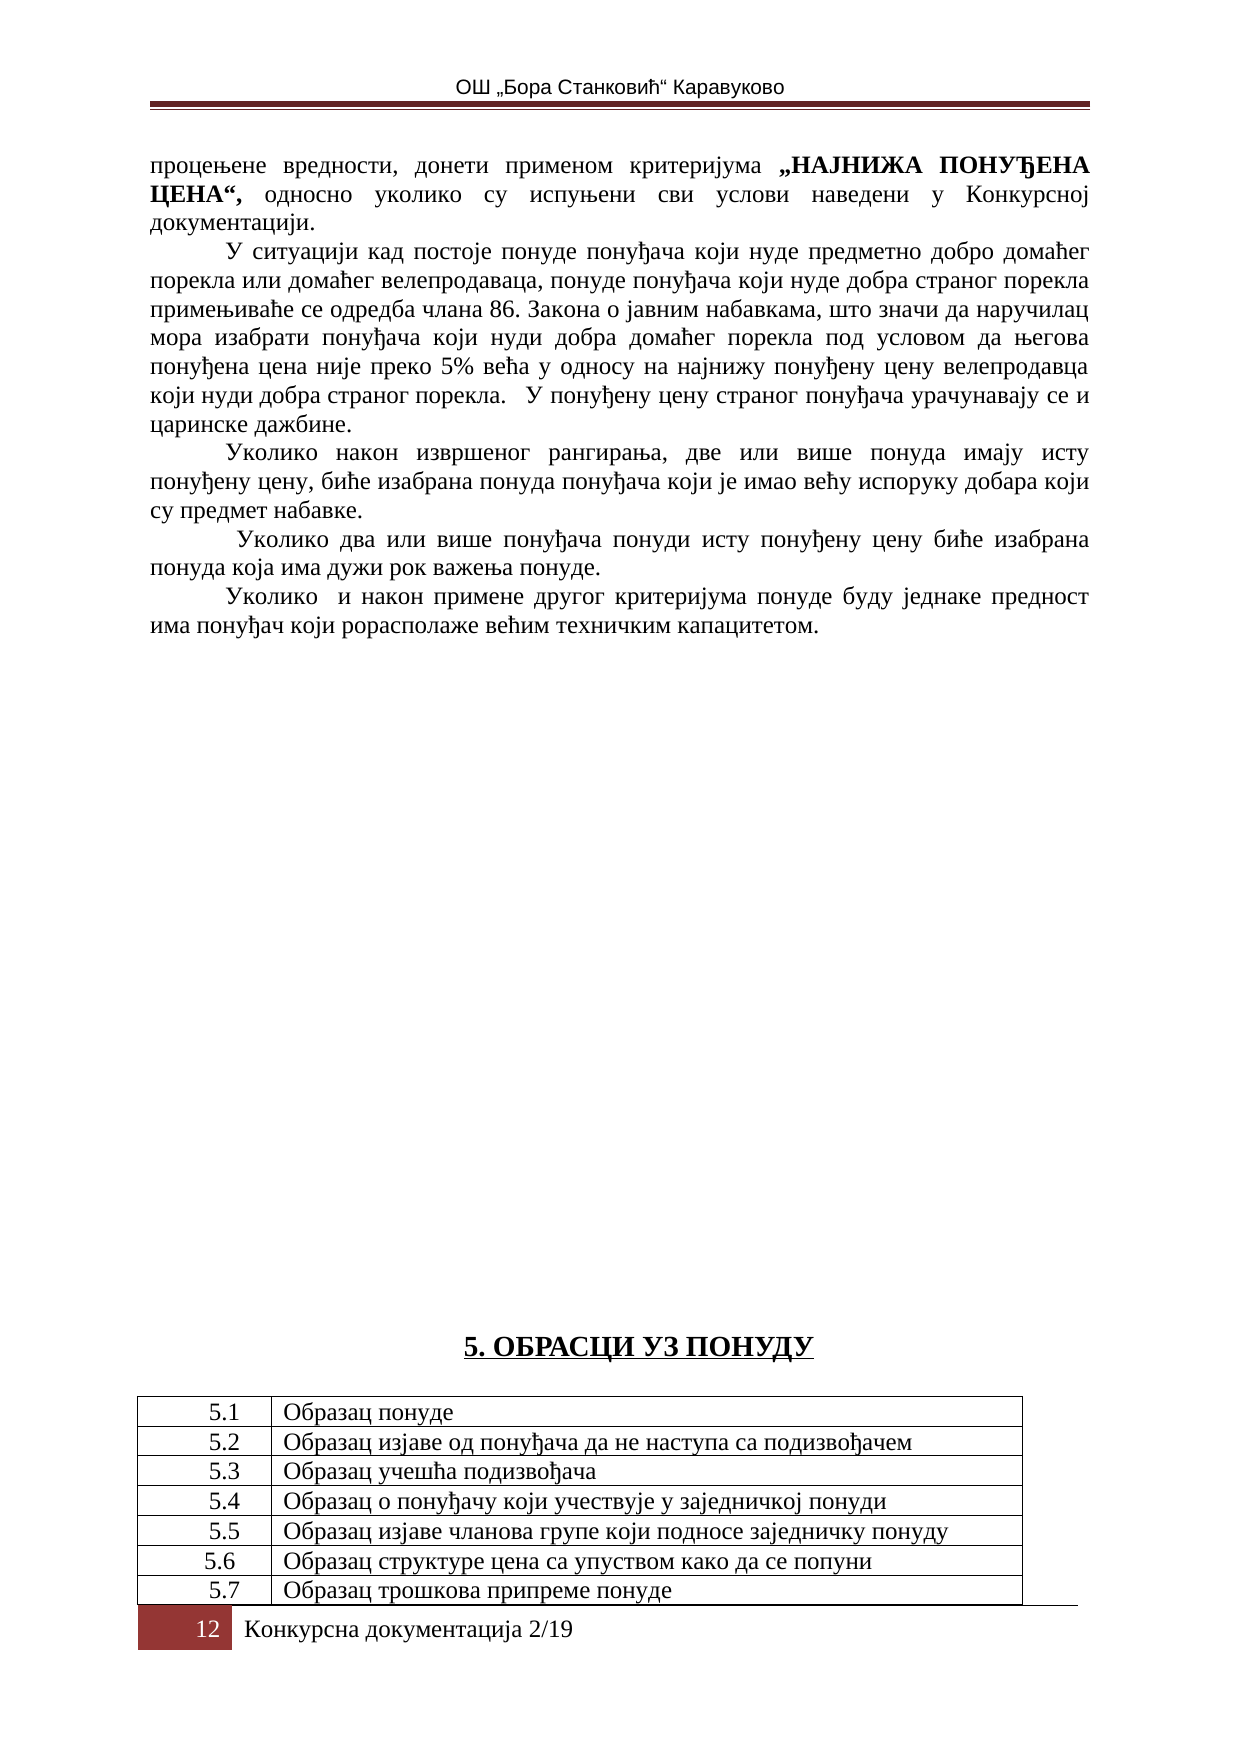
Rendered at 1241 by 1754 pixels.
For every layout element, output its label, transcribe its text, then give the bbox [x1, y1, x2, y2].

table_cell 5.2 [138, 1427, 271, 1455]
table_cell Образац изјаве чланова групе који подносе заједничку понуду [272, 1516, 1022, 1545]
table_cell 5.6 [138, 1546, 271, 1574]
text Уколико након извршеног рангирања, две или више понуда имају исту понуђену цену, биће изабрана понуда понуђача који је имао већу испоруку добара који су предмет набавке. [150, 437, 1090, 524]
table_cell 5.3 [138, 1456, 271, 1485]
table_header Образац понуде [272, 1397, 1022, 1426]
text Уколико два или више понуђача понуди исту понуђену цену биће изабрана понуда која има дужи рок важења понуде. [150, 524, 1090, 581]
table_cell 5.4 [138, 1486, 271, 1515]
text 5. ОБРАСЦИ УЗ ПОНУДУ [150, 1329, 1090, 1362]
table_cell 5.7 [138, 1576, 271, 1604]
table_header 5.1 [138, 1397, 271, 1426]
table_cell Образац структуре цена са упуством како да се попуни [272, 1546, 1022, 1574]
table_cell Образац учешћа подизвођача [272, 1456, 1022, 1485]
table_cell Образац о понуђачу који учествује у заједничкој понуди [272, 1486, 1022, 1515]
table_cell Образац изјаве од понуђача да не наступа са подизвођачем [272, 1427, 1022, 1455]
table_cell 5.5 [138, 1516, 271, 1545]
text Уколико и након примене другог критеријума понуде буду једнаке предност има понуђач који рорасполаже већим техничким капацитетом. [150, 581, 1090, 639]
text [150, 150, 1090, 236]
text У ситуацији кад постоје понуде понуђача који нуде предметно добро домаћег порекла или домаћег велепродаваца, понуде понуђача који нуде добра страног порекла примењиваће се одредба члана 86. Закона о јавним набавкама, што значи да наручилац мора изабрати понуђача који нуди добра домаћег порекла под условом да његова понуђена цена није преко 5% већа у односу на најнижу понуђену цену велепродавца који нуди добра страног порекла. У понуђену цену страног понуђача урачунавају се и царинске дажбине. [150, 236, 1090, 437]
table_cell Образац трошкова припреме понуде [272, 1576, 1022, 1604]
